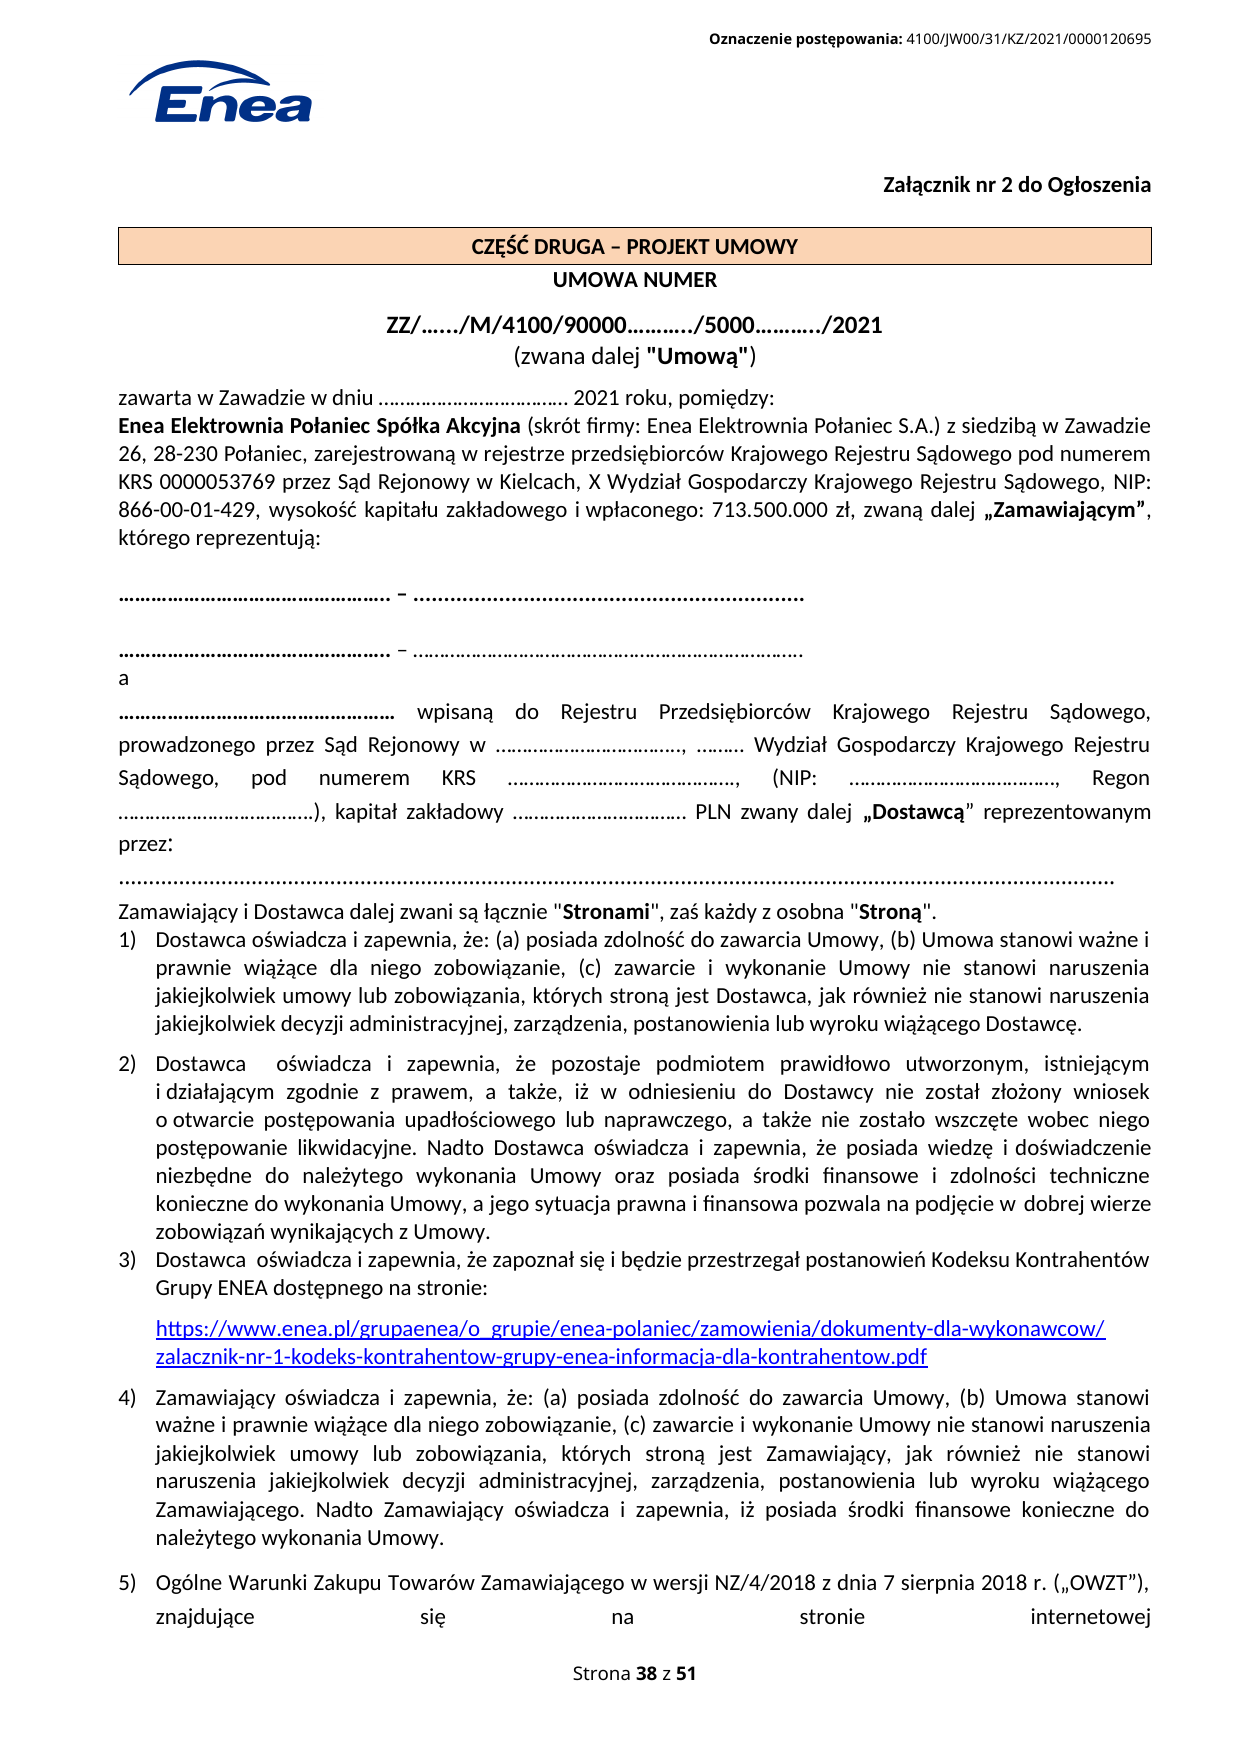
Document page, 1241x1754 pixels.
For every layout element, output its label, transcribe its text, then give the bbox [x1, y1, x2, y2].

text …………………………………………… wpisaną do Rejestru Przedsiębiorców Krajowego Rejestru Sądowego, prowadzonego przez Sąd Rejonowy w …………………………….., ……… Wydział Gospodarczy Krajowego Rejestru Sądowego, pod numerem KRS ……………………………………., (NIP: …………………………………, Regon ……………………………….), kapitał zakładowy …………………………… PLN zwany dalej „Dostawcą” reprezentowanym przez: [118, 691, 1152, 858]
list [118, 1563, 1152, 1630]
list Dostawca oświadcza i zapewnia, że zapoznał się i będzie przestrzegał postanowień Kodeksu Kontrahentów Grupy ENEA dostępnego na stronie: [118, 1246, 1152, 1302]
text Zamawiający i Dostawca dalej zwani są łącznie "Stronami", zaś każdy z osobna "Stroną". [118, 891, 1152, 925]
text UMOWA NUMER [118, 265, 1152, 293]
list Dostawca oświadcza i zapewnia, że pozostaje podmiotem prawidłowo utworzonym, istniejącym i działającym zgodnie z prawem, a także, iż w odniesieniu do Dostawcy nie został złożony wniosek o otwarcie postępowania upadłościowego lub naprawczego, a także nie zostało wszczęte wobec niego postępowanie likwidacyjne. Nadto Dostawca oświadcza i zapewnia, że posiada wiedzę i doświadczenie niezbędne do należytego wykonania Umowy oraz posiada środki finansowe i zdolności techniczne konieczne do wykonania Umowy, a jego sytuacja prawna i finansowa pozwala na podjęcie w dobrej wierze zobowiązań wynikających z Umowy. [118, 1049, 1152, 1246]
list Dostawca oświadcza i zapewnia, że: (a) posiada zdolność do zawarcia Umowy, (b) Umowa stanowi ważne i prawnie wiążące dla niego zobowiązanie, (c) zawarcie i wykonanie Umowy nie stanowi naruszenia jakiejkolwiek umowy lub zobowiązania, których stroną jest Dostawca, jak również nie stanowi naruszenia jakiejkolwiek decyzji administracyjnej, zarządzenia, postanowienia lub wyroku wiążącego Dostawcę. [118, 925, 1152, 1037]
picture [117, 50, 324, 124]
text zawarta w Zawadzie w dniu ……………………………… 2021 roku, pomiędzy: [118, 383, 1152, 411]
table_header CZĘŚĆ DRUGA – PROJEKT UMOWY [119, 228, 1151, 264]
text ………………………………………….. – ……………………………………………………………….. [118, 635, 1152, 663]
text Załącznik nr 2 do Ogłoszenia [118, 171, 1152, 198]
text https://www.enea.pl/grupaenea/o_grupie/enea-polaniec/zamowienia/dokumenty-dla-wykonawcow/zalacznik-nr-1-kodeks-kontrahentow-grupy-enea-informacja-dla-kontrahentow.pdf [156, 1314, 1152, 1370]
text ………………………………………….. – ................................................................ [118, 579, 1152, 607]
list Zamawiający oświadcza i zapewnia, że: (a) posiada zdolność do zawarcia Umowy, (b) Umowa stanowi ważne i prawnie wiążące dla niego zobowiązanie, (c) zawarcie i wykonanie Umowy nie stanowi naruszenia jakiejkolwiek umowy lub zobowiązania, których stroną jest Zamawiający, jak również nie stanowi naruszenia jakiejkolwiek decyzji administracyjnej, zarządzenia, postanowienia lub wyroku wiążącego Zamawiającego. Nadto Zamawiający oświadcza i zapewnia, iż posiada środki finansowe konieczne do należytego wykonania Umowy. [118, 1383, 1152, 1551]
text Enea Elektrownia Połaniec Spółka Akcyjna (skrót firmy: Enea Elektrownia Połaniec S.A.) z siedzibą w Zawadzie 26, 28-230 Połaniec, zarejestrowaną w rejestrze przedsiębiorców Krajowego Rejestru Sądowego pod numerem KRS 0000053769 przez Sąd Rejonowy w Kielcach, X Wydział Gospodarczy Krajowego Rejestru Sądowego, NIP: 866-00-01-429, wysokość kapitału zakładowego i wpłaconego: 713.500.000 zł, zwaną dalej „Zamawiającym”, którego reprezentują: [118, 411, 1152, 551]
text ………………………………………………………………………………………………………………………………………………… [118, 858, 1152, 891]
text (zwana dalej "Umową") [118, 340, 1152, 371]
text a [118, 663, 1152, 691]
text ZZ/….../M/4100/90000………../5000………../2021 [118, 310, 1152, 340]
